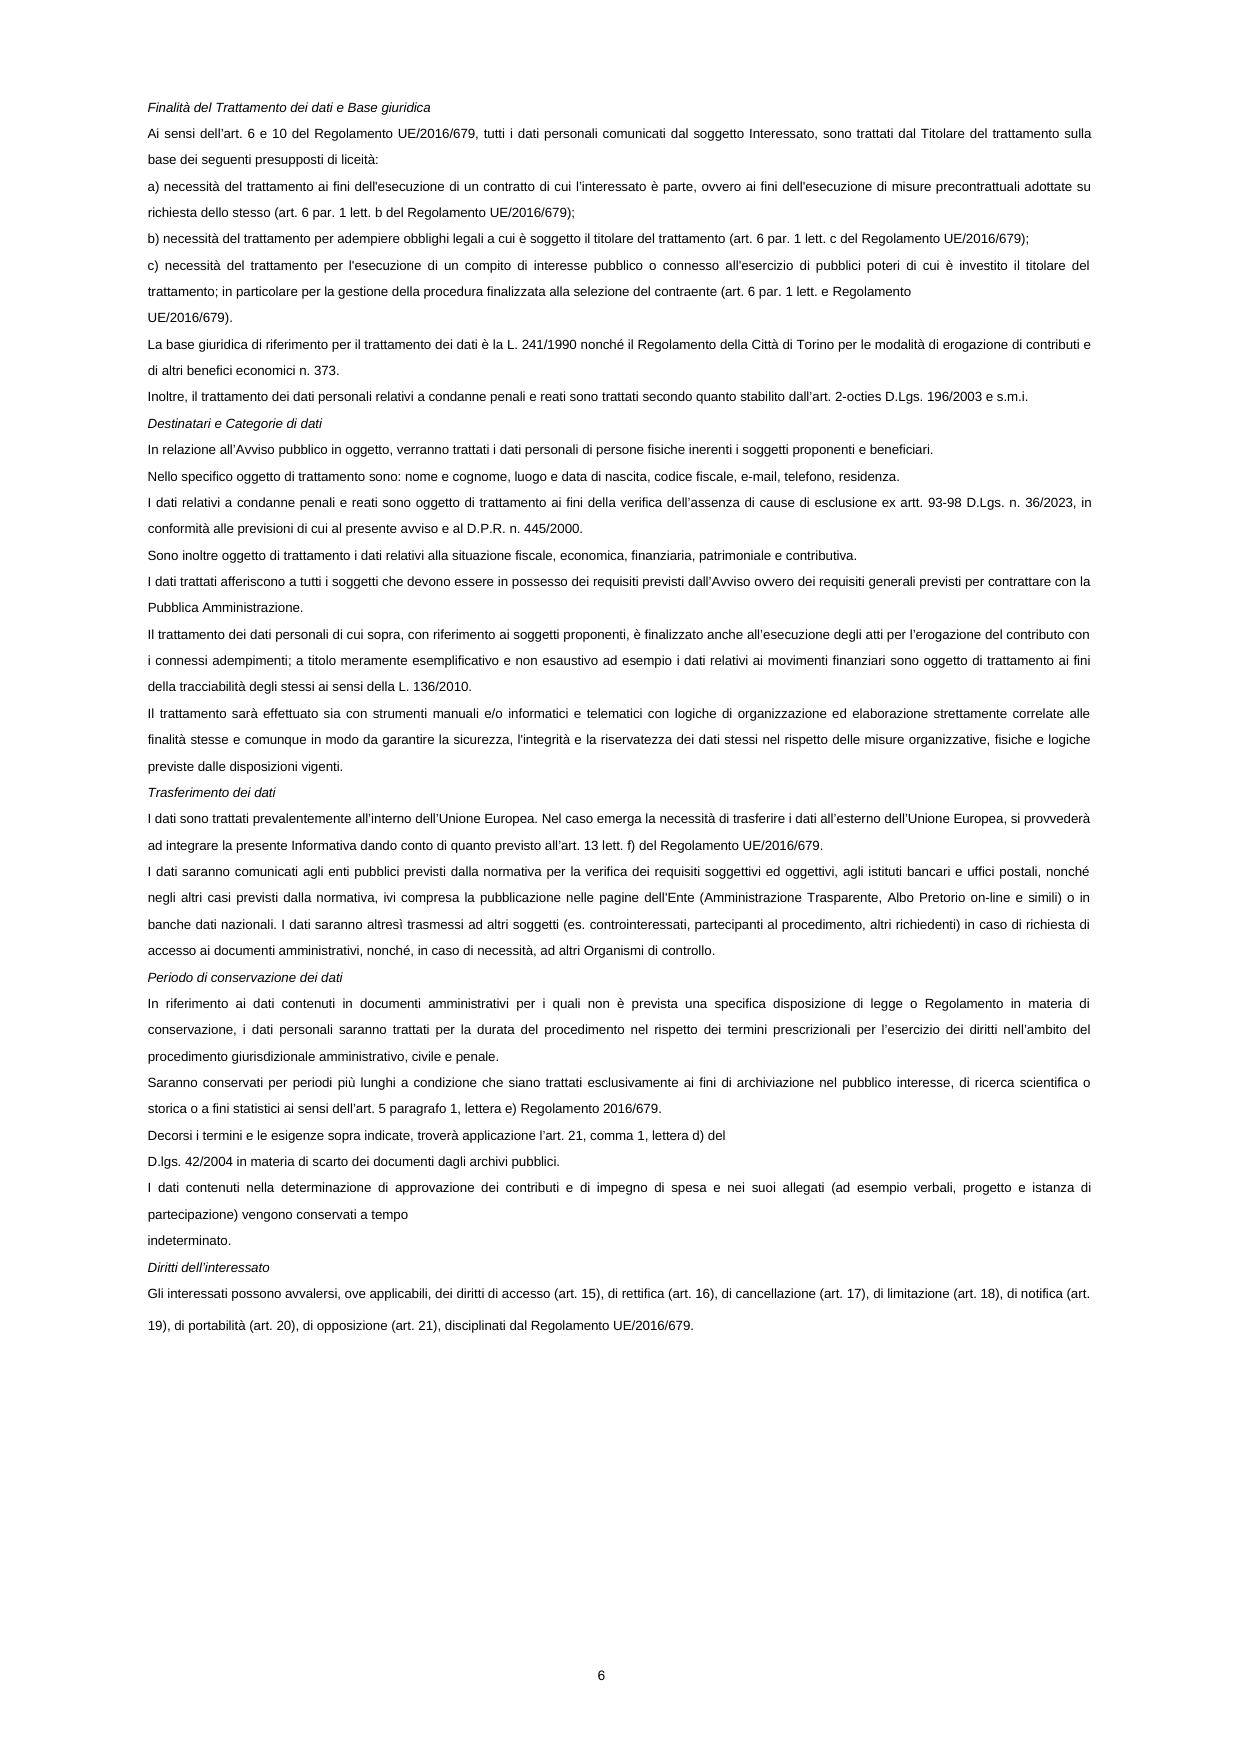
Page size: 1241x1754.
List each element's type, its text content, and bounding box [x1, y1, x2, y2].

text I dati saranno comunicati agli enti pubblici previsti dalla normativa per la verifica dei requisiti soggettivi ed oggettivi, agli istituti bancari e uffici postali, nonché negli altri casi previsti dalla normativa, ivi compresa la pubblicazione nelle pagine dell'Ente (Amministrazione Trasparente, Albo Pretorio on-line e simili) o in banche dati nazionali. I dati saranno altresì trasmessi ad altri soggetti (es. controinteressati, partecipanti al procedimento, altri richiedenti) in caso di richiesta di accesso ai documenti amministrativi, nonché, in caso di necessità, ad altri Organismi di controllo. [147, 853, 1092, 958]
text UE/2016/679). [147, 299, 1092, 326]
text a) necessità del trattamento ai fini dell'esecuzione di un contratto di cui l’interessato è parte, ovvero ai fini dell'esecuzione di misure precontrattuali adottate su richiesta dello stesso (art. 6 par. 1 lett. b del Regolamento UE/2016/679); [147, 168, 1092, 220]
text I dati sono trattati prevalentemente all’interno dell’Unione Europea. Nel caso emerga la necessità di trasferire i dati all’esterno dell’Unione Europea, si provvederà ad integrare la presente Informativa dando conto di quanto previsto all’art. 13 lett. f) del Regolamento UE/2016/679. [147, 800, 1092, 853]
text Diritti dell’interessato [147, 1249, 1092, 1275]
text I dati contenuti nella determinazione di approvazione dei contributi e di impegno di spesa e nei suoi allegati (ad esempio verbali, progetto e istanza di partecipazione) vengono conservati a tempo [147, 1169, 1092, 1222]
text Nello specifico oggetto di trattamento sono: nome e cognome, luogo e data di nascita, codice fiscale, e-mail, telefono, residenza. [147, 458, 1092, 484]
text b) necessità del trattamento per adempiere obblighi legali a cui è soggetto il titolare del trattamento (art. 6 par. 1 lett. c del Regolamento UE/2016/679); [147, 220, 1092, 247]
text Trasferimento dei dati [147, 774, 1092, 800]
text I dati relativi a condanne penali e reati sono oggetto di trattamento ai fini della verifica dell’assenza di cause di esclusione ex artt. 93-98 D.Lgs. n. 36/2023, in conformità alle previsioni di cui al presente avviso e al D.P.R. n. 445/2000. [147, 484, 1092, 537]
text In relazione all’Avviso pubblico in oggetto, verranno trattati i dati personali di persone fisiche inerenti i soggetti proponenti e beneficiari. [147, 431, 1092, 458]
text Saranno conservati per periodi più lunghi a condizione che siano trattati esclusivamente ai fini di archiviazione nel pubblico interesse, di ricerca scientifica o storica o a fini statistici ai sensi dell’art. 5 paragrafo 1, lettera e) Regolamento 2016/679. [147, 1064, 1092, 1117]
text Decorsi i termini e le esigenze sopra indicate, troverà applicazione l’art. 21, comma 1, lettera d) del [147, 1117, 1092, 1143]
text Finalità del Trattamento dei dati e Base giuridica [147, 89, 1092, 115]
text Inoltre, il trattamento dei dati personali relativi a condanne penali e reati sono trattati secondo quanto stabilito dall’art. 2-octies D.Lgs. 196/2003 e s.m.i. [147, 378, 1092, 405]
text Periodo di conservazione dei dati [147, 959, 1092, 985]
text Il trattamento sarà effettuato sia con strumenti manuali e/o informatici e telematici con logiche di organizzazione ed elaborazione strettamente correlate alle finalità stesse e comunque in modo da garantire la sicurezza, l'integrità e la riservatezza dei dati stessi nel rispetto delle misure organizzative, fisiche e logiche previste dalle disposizioni vigenti. [147, 695, 1092, 774]
text D.lgs. 42/2004 in materia di scarto dei documenti dagli archivi pubblici. [147, 1143, 1092, 1169]
text Sono inoltre oggetto di trattamento i dati relativi alla situazione fiscale, economica, finanziaria, patrimoniale e contributiva. [147, 537, 1092, 563]
text indeterminato. [147, 1222, 1092, 1248]
text Ai sensi dell’art. 6 e 10 del Regolamento UE/2016/679, tutti i dati personali comunicati dal soggetto Interessato, sono trattati dal Titolare del trattamento sulla base dei seguenti presupposti di liceità: [147, 115, 1092, 168]
text Destinatari e Categorie di dati [147, 405, 1092, 431]
text Gli interessati possono avvalersi, ove applicabili, dei diritti di accesso (art. 15), di rettifica (art. 16), di cancellazione (art. 17), di limitazione (art. 18), di notifica (art. 19), di portabilità (art. 20), di opposizione (art. 21), disciplinati dal Regolamento UE/2016/679. [147, 1275, 1092, 1333]
text c) necessità del trattamento per l'esecuzione di un compito di interesse pubblico o connesso all'esercizio di pubblici poteri di cui è investito il titolare del trattamento; in particolare per la gestione della procedura finalizzata alla selezione del contraente (art. 6 par. 1 lett. e Regolamento [147, 247, 1092, 299]
text La base giuridica di riferimento per il trattamento dei dati è la L. 241/1990 nonché il Regolamento della Città di Torino per le modalità di erogazione di contributi e di altri benefici economici n. 373. [147, 326, 1092, 378]
text I dati trattati afferiscono a tutti i soggetti che devono essere in possesso dei requisiti previsti dall’Avviso ovvero dei requisiti generali previsti per contrattare con la Pubblica Amministrazione. [147, 563, 1092, 616]
text Il trattamento dei dati personali di cui sopra, con riferimento ai soggetti proponenti, è finalizzato anche all’esecuzione degli atti per l’erogazione del contributo con i connessi adempimenti; a titolo meramente esemplificativo e non esaustivo ad esempio i dati relativi ai movimenti finanziari sono oggetto di trattamento ai fini della tracciabilità degli stessi ai sensi della L. 136/2010. [147, 616, 1092, 695]
text In riferimento ai dati contenuti in documenti amministrativi per i quali non è prevista una specifica disposizione di legge o Regolamento in materia di conservazione, i dati personali saranno trattati per la durata del procedimento nel rispetto dei termini prescrizionali per l’esercizio dei diritti nell’ambito del procedimento giurisdizionale amministrativo, civile e penale. [147, 985, 1092, 1064]
